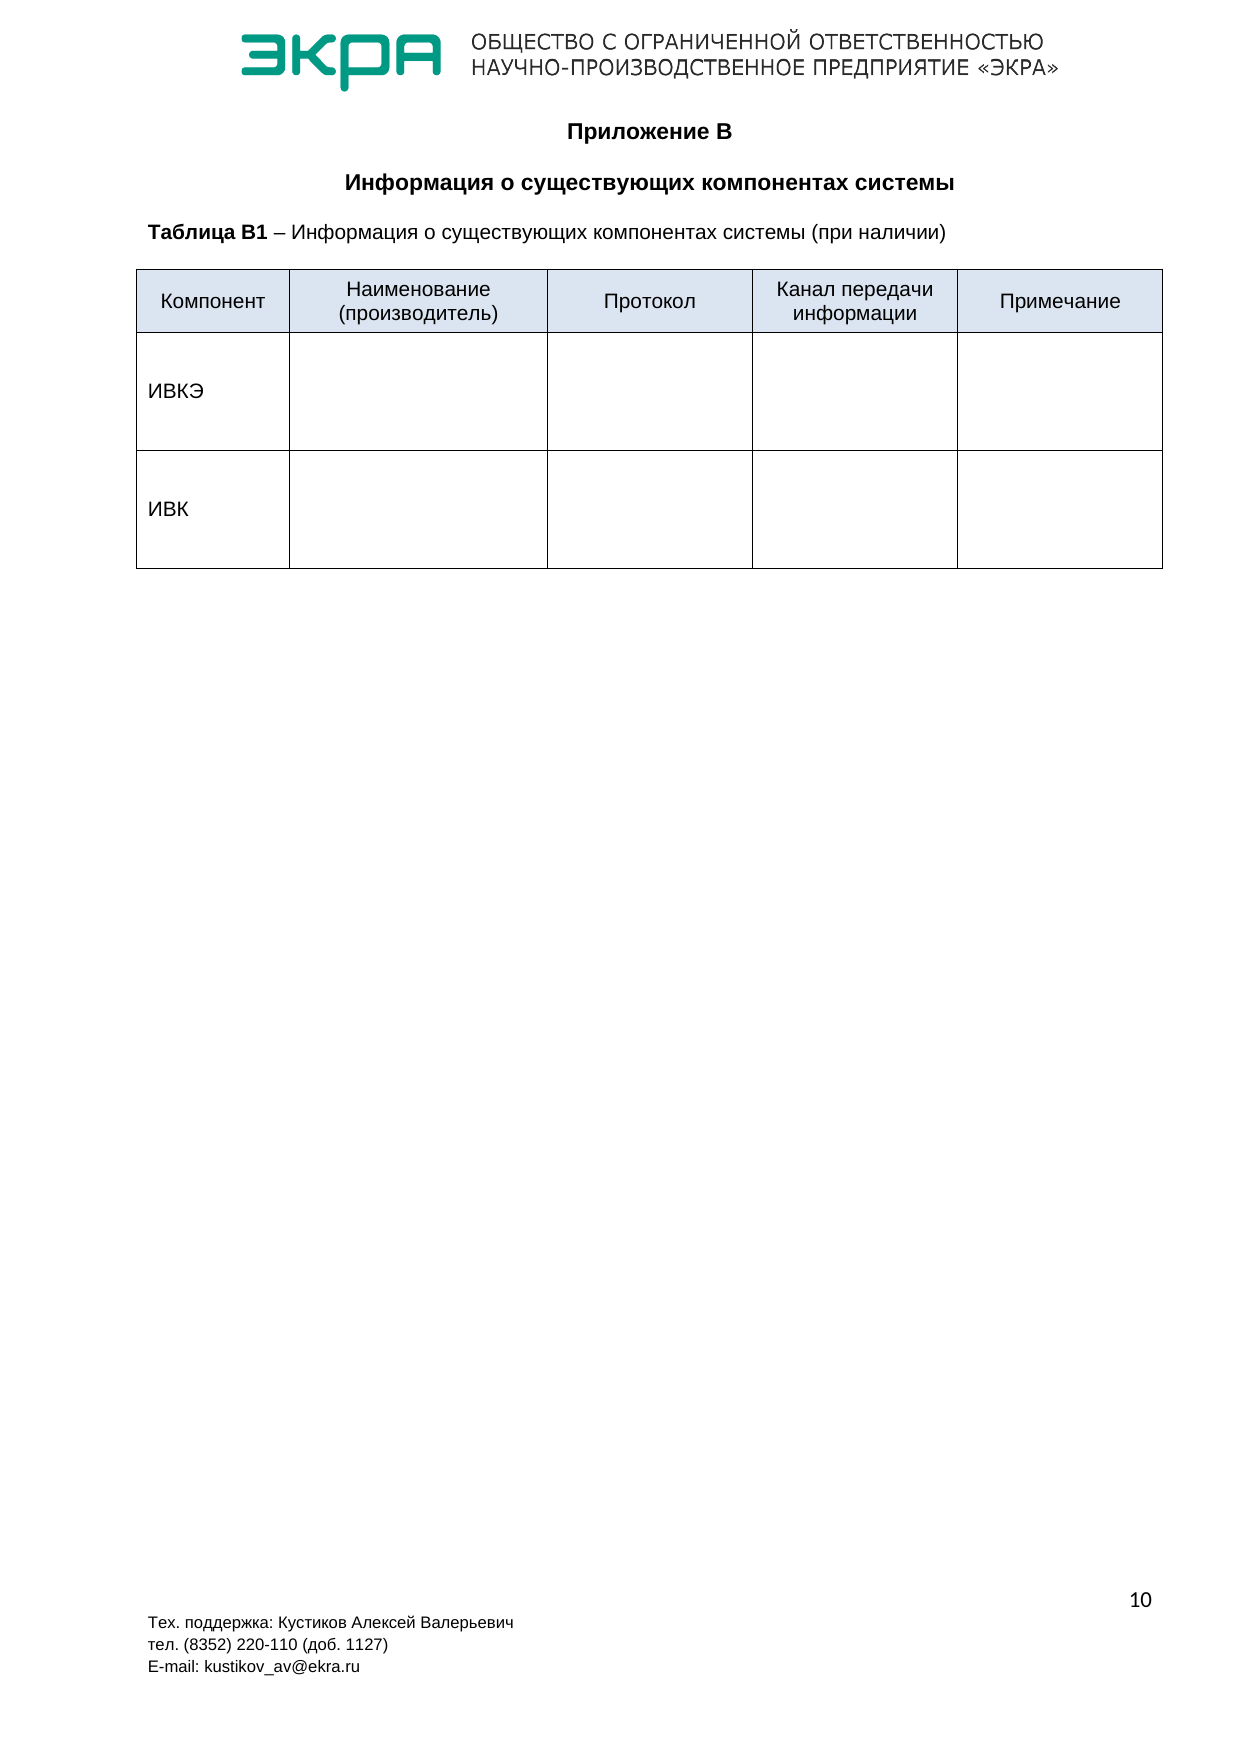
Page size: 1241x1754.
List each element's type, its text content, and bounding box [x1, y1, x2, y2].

table_cell [548, 333, 752, 450]
table_cell [958, 451, 1162, 568]
table_header Протокол [548, 270, 752, 332]
table_header Канал передачи информации [753, 270, 957, 332]
text Информация о существующих компонентах системы [148, 169, 1152, 196]
table_cell [290, 333, 547, 450]
table_cell [958, 333, 1162, 450]
table_header Наименование (производитель) [290, 270, 547, 332]
text Приложение В [148, 118, 1152, 144]
table_cell [548, 451, 752, 568]
table_cell [290, 451, 547, 568]
table_cell [753, 333, 957, 450]
table_cell ИВК [137, 451, 289, 568]
table_cell [753, 451, 957, 568]
table_header Примечание [958, 270, 1162, 332]
table_header Компонент [137, 270, 289, 332]
picture [241, 29, 1058, 92]
text Таблица В1 – Информация о существующих компонентах системы (при наличии) [148, 220, 1152, 244]
table_cell ИВКЭ [137, 333, 289, 450]
